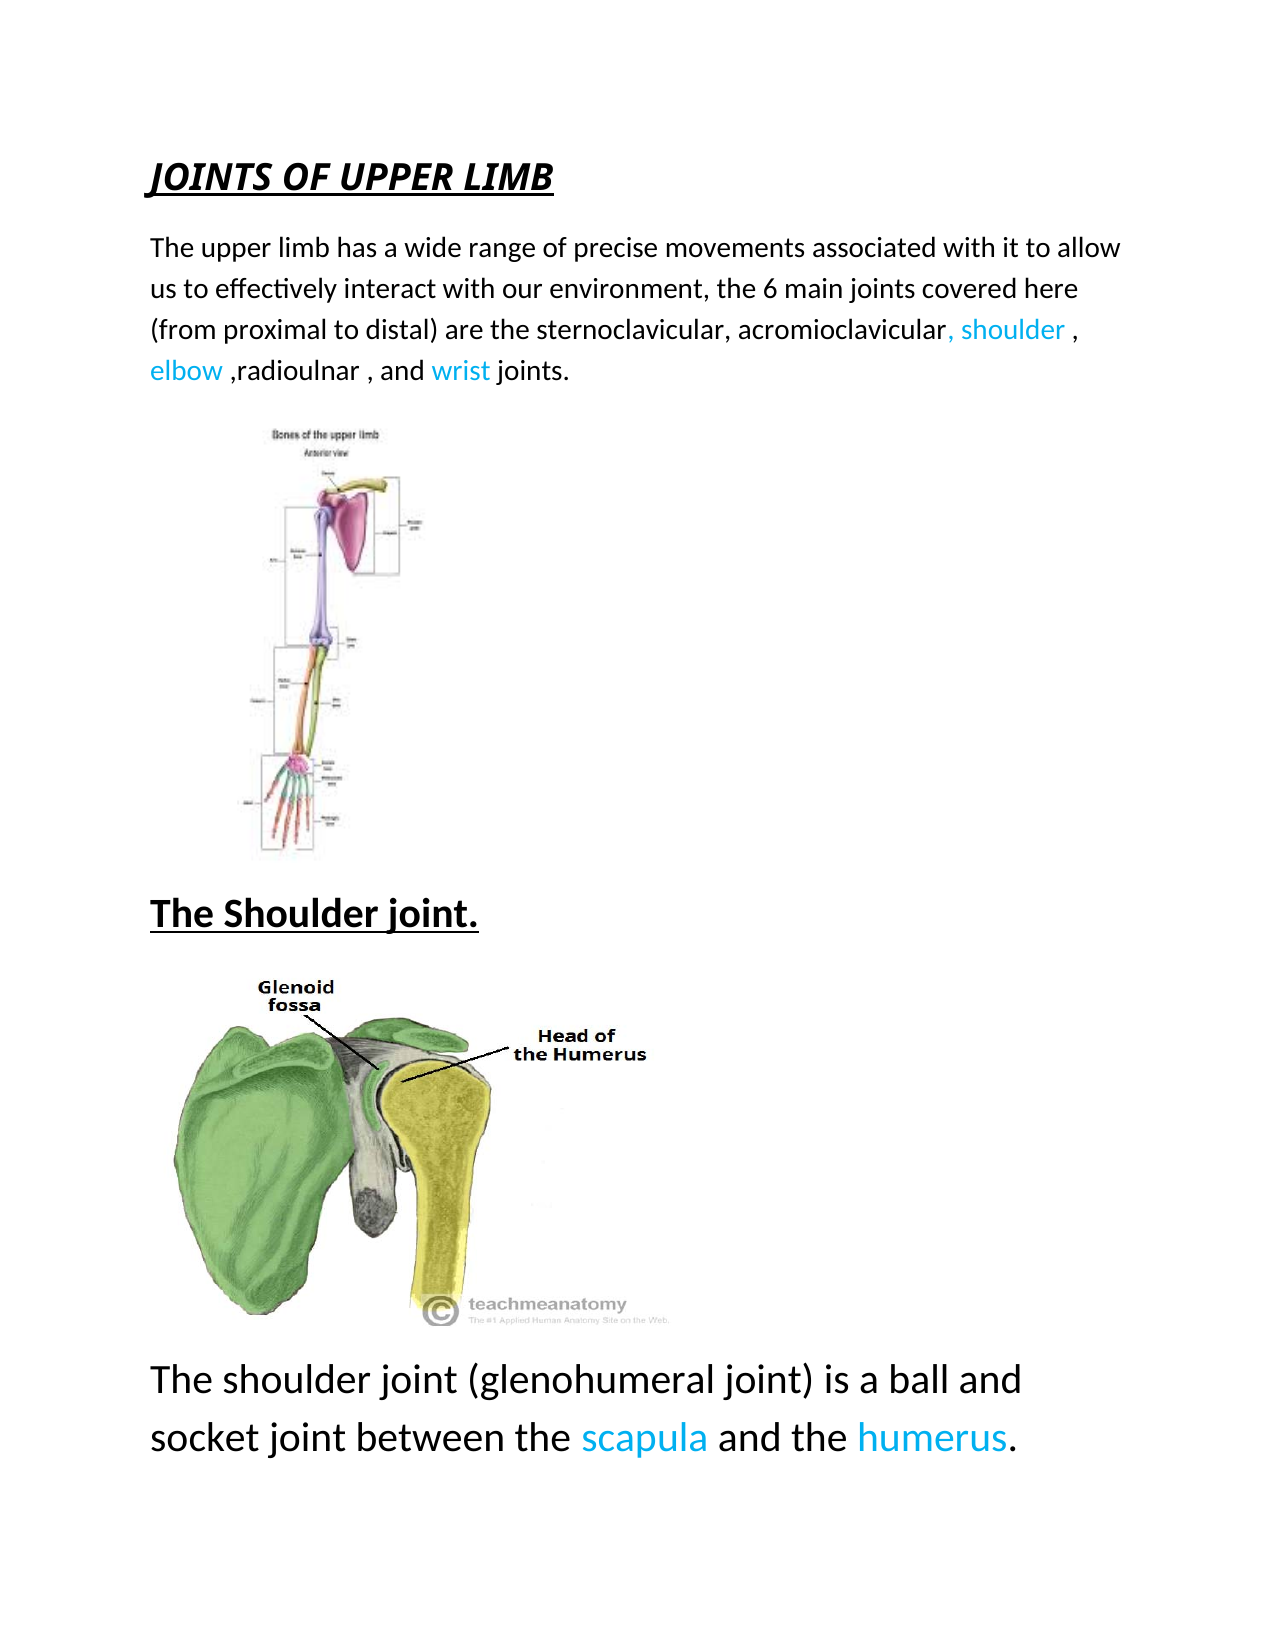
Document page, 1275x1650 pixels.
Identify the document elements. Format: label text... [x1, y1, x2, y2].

text The shoulder joint (glenohumeral joint) is a ball and socket joint between the scapula and the humerus. [150, 1353, 1125, 1462]
text JOINTS OF UPPER LIMB [150, 150, 1125, 201]
text The upper limb has a wide range of precise movements associated with it to allow us to effectively interact with our environment, the 6 main joints covered here (from proximal to distal) are the sternoclavicular, acromioclavicular, shoulder , elbow ,radioulnar , and wrist joints. [150, 229, 1125, 388]
text The Shoulder joint. [150, 887, 1125, 938]
picture [150, 414, 502, 863]
picture [150, 966, 672, 1328]
